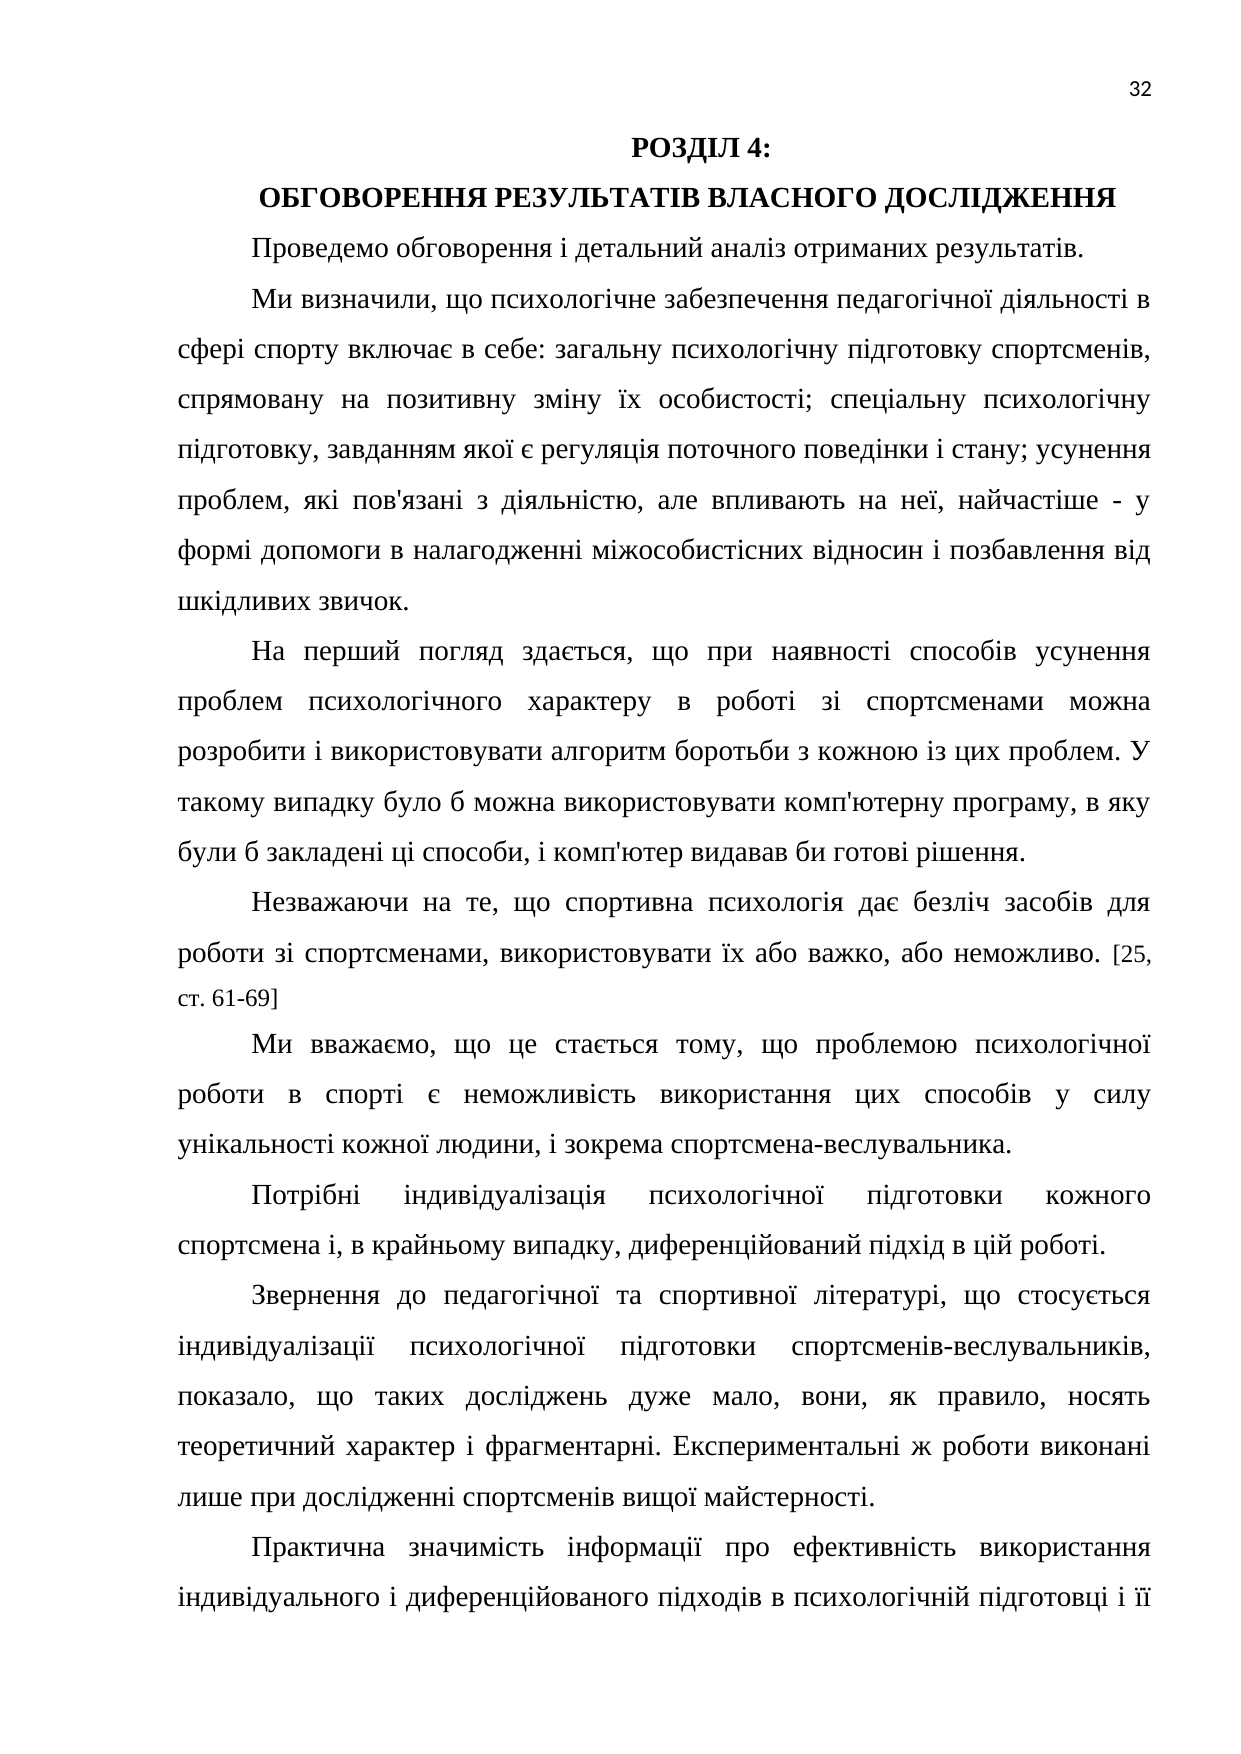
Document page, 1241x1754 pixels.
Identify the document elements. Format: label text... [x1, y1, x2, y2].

text На перший погляд здається, що при наявності способів усунення проблем психологічного характеру в роботі зі спортсменами можна розробити і використовувати алгоритм боротьби з кожною із цих проблем. У такому випадку було б можна використовувати комп'ютерну програму, в яку були б закладені ці способи, і комп'ютер видавав би готові рішення. [177, 633, 1152, 868]
text Ми вважаємо, що це стається тому, що проблемою психологічної роботи в спорті є неможливість використання цих способів у силу унікальності кожної людини, і зокрема спортсмена-веслувальника. [177, 1026, 1152, 1160]
text Потрібні індивідуалізація психологічної підготовки кожного спортсмена і, в крайньому випадку, диференційований підхід в цій роботі. [177, 1177, 1152, 1261]
text Незважаючи на те, що спортивна психологія дає безліч засобів для роботи зі спортсменами, використовувати їх або важко, або неможливо. [25, ст. 61-69] [177, 884, 1152, 1011]
text Проведемо обговорення і детальний аналіз отриманих результатів. [177, 230, 1152, 264]
text Ми визначили, що психологічне забезпечення педагогічної діяльності в сфері спорту включає в себе: загальну психологічну підготовку спортсменів, спрямовану на позитивну зміну їх особистості; спеціальну психологічну підготовку, завданням якої є регуляція поточного поведінки і стану; усунення проблем, які пов'язані з діяльністю, але впливають на неї, найчастіше - у формі допомоги в налагодженні міжособистісних відносин і позбавлення від шкідливих звичок. [177, 281, 1152, 616]
text РОЗДІЛ 4: [177, 130, 1152, 163]
text Звернення до педагогічної та спортивної літературі, що стосується індивідуалізації психологічної підготовки спортсменів-веслувальників, показало, що таких досліджень дуже мало, вони, як правило, носять теоретичний характер і фрагментарні. Експериментальні ж роботи виконані лише при дослідженні спортсменів вищої майстерності. [177, 1277, 1152, 1512]
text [177, 1529, 1152, 1613]
text ОБГОВОРЕННЯ РЕЗУЛЬТАТІВ ВЛАСНОГО ДОСЛІДЖЕННЯ [177, 180, 1152, 214]
